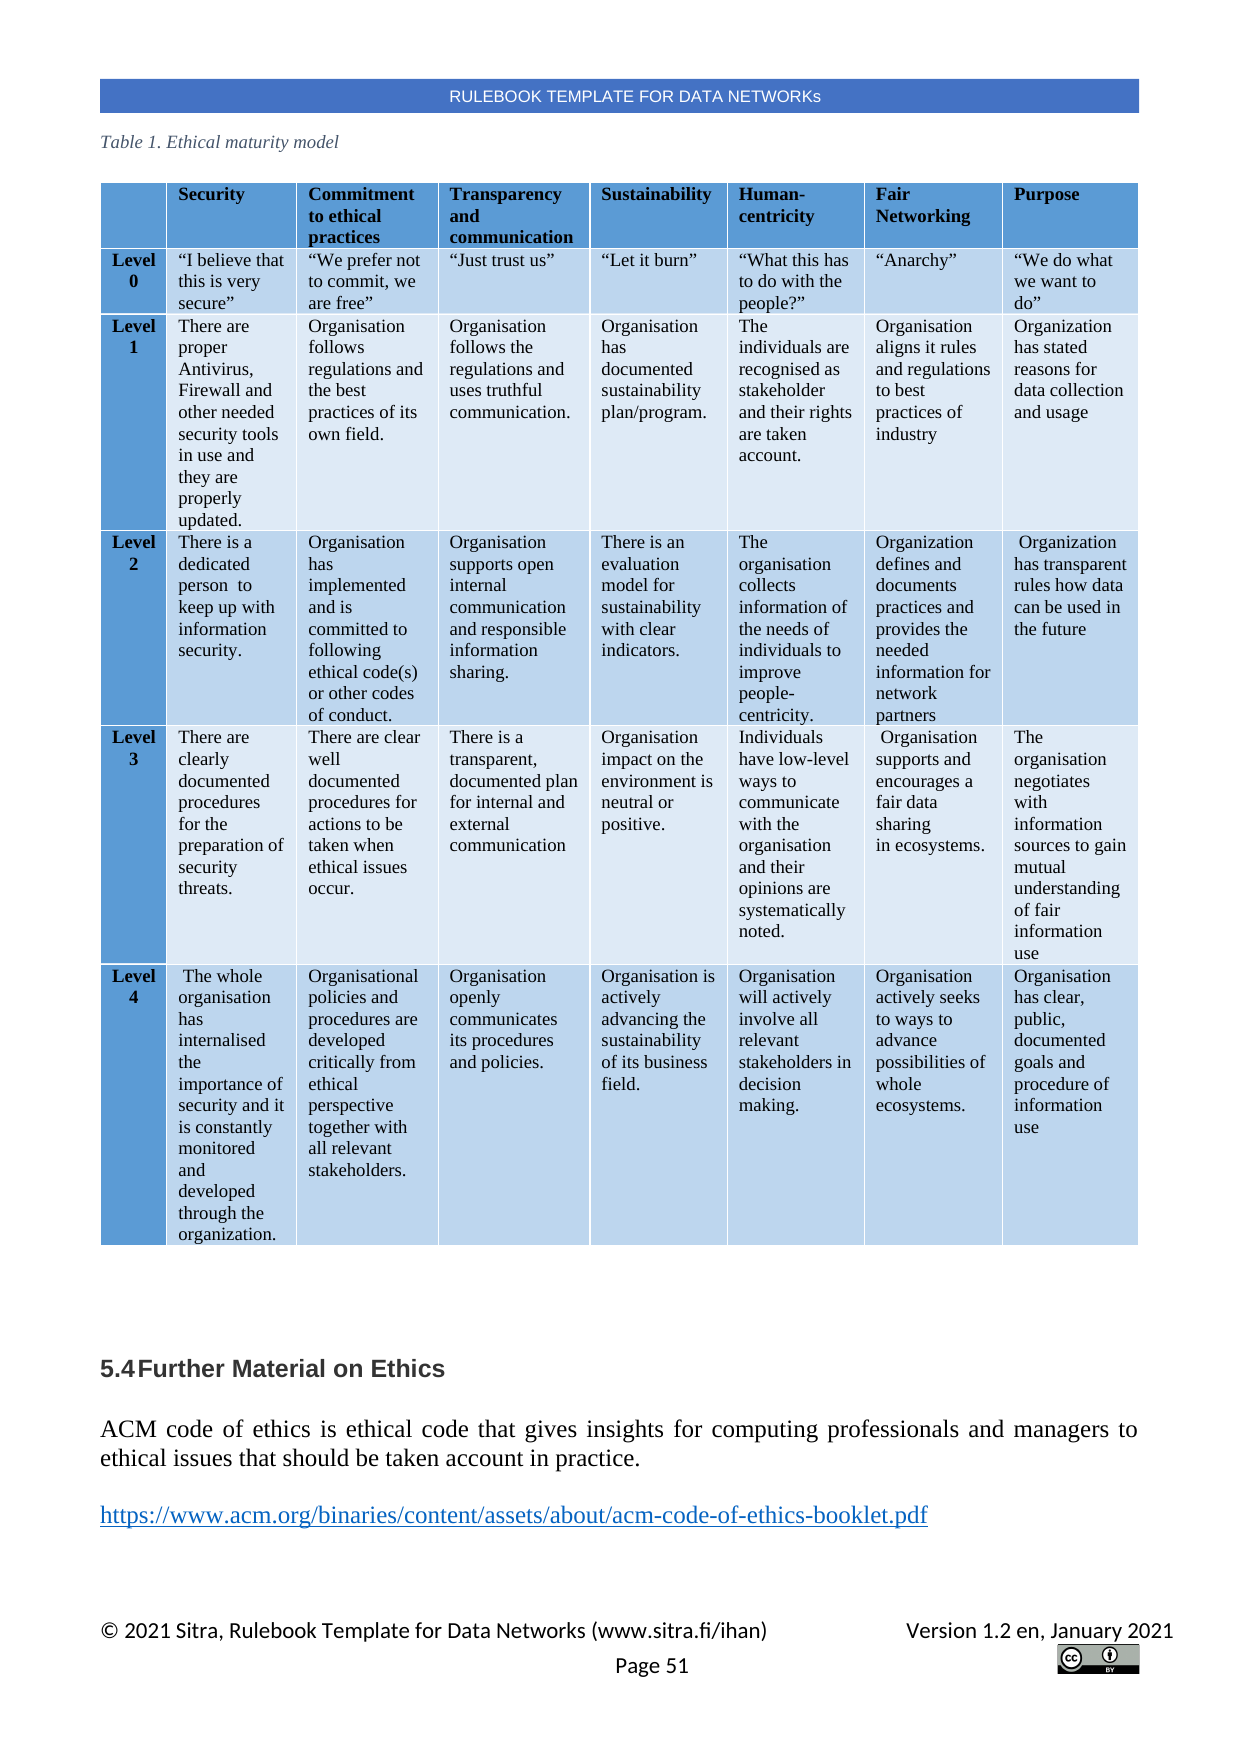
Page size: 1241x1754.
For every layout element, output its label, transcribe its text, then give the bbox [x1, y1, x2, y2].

text Table 1. Ethical maturity model [100, 131, 1139, 153]
text https://www.acm.org/binaries/content/assets/about/acm-code-of-ethics-booklet.pdf [100, 1501, 1139, 1529]
table_cell “Let it burn” [591, 249, 727, 313]
table_cell The organisation negotiates with information sources to gain mutual understanding of fair information use [1003, 726, 1138, 963]
table_cell There is a dedicated person to keep up with information security. [167, 531, 296, 725]
table_cell “Anarchy” [865, 249, 1002, 313]
table_cell “I believe that this is very secure” [167, 249, 296, 313]
table_cell Level 1 [101, 315, 166, 530]
table_cell Level 4 [101, 965, 166, 1245]
table_cell Individuals have low-level ways to communicate with the organisation and their opinions are systematically noted. [728, 726, 864, 963]
table_cell Organisation aligns it rules and regulations to best practices of industry [865, 315, 1002, 530]
table_cell “Just trust us” [439, 249, 589, 313]
table_header Transparency and communication [439, 183, 589, 248]
table_cell Organisation has clear, public, documented goals and procedure of information use [1003, 965, 1138, 1245]
table_cell Organisation supports open internal communication and responsible information sharing. [439, 531, 589, 725]
table_header Sustainability [591, 183, 727, 248]
table_cell There are proper Antivirus, Firewall and other needed security tools in use and they are properly updated. [167, 315, 296, 530]
table_header Commitment to ethical practices [297, 183, 438, 248]
table_cell Organisation has implemented and is committed to following ethical code(s) or other codes of conduct. [297, 531, 438, 725]
picture [1057, 1644, 1140, 1674]
table_cell There is a transparent, documented plan for internal and external communication [439, 726, 589, 963]
table_cell Organisation impact on the environment is neutral or positive. [591, 726, 727, 963]
table_cell “What this has to do with the people?” [728, 249, 864, 313]
table_cell There are clear well documented procedures for actions to be taken when ethical issues occur. [297, 726, 438, 963]
table_cell Organization has transparent rules how data can be used in the future [1003, 531, 1138, 725]
table_cell Organisational policies and procedures are developed critically from ethical perspective together with all relevant stakeholders. [297, 965, 438, 1245]
table_cell Organisation follows regulations and the best practices of its own field. [297, 315, 438, 530]
table_cell Organisation openly communicates its procedures and policies. [439, 965, 589, 1245]
table_cell Organization has stated reasons for data collection and usage [1003, 315, 1138, 530]
table_header Human-centricity [728, 183, 864, 248]
table_header Purpose [1003, 183, 1138, 248]
text ACM code of ethics is ethical code that gives insights for computing professionals and managers to ethical issues that should be taken account in practice. [100, 1414, 1139, 1471]
table_cell Organisation supports and encourages a fair data sharing in ecosystems. [865, 726, 1002, 963]
table_cell “We do what we want to do” [1003, 249, 1138, 313]
table_cell Organization defines and documents practices and provides the needed information for network partners [865, 531, 1002, 725]
table_cell There are clearly documented procedures for the preparation of security threats. [167, 726, 296, 963]
subtitle Further Material on Ethics [100, 1354, 1139, 1382]
table_cell The individuals are recognised as stakeholder and their rights are taken account. [728, 315, 864, 530]
table_cell Organisation actively seeks to ways to advance possibilities of whole ecosystems. [865, 965, 1002, 1245]
table_cell Level 3 [101, 726, 166, 963]
table_header Fair Networking [865, 183, 1002, 248]
table_cell Level 0 [101, 249, 166, 313]
table_cell Organisation will actively involve all relevant stakeholders in decision making. [728, 965, 864, 1245]
table_cell Organisation has documented sustainability plan/program. [591, 315, 727, 530]
table_cell Level 2 [101, 531, 166, 725]
table_cell “We prefer not to commit, we are free” [297, 249, 438, 313]
table_cell Organisation is actively advancing the sustainability of its business field. [591, 965, 727, 1245]
table_cell The organisation collects information of the needs of individuals to improve people- centricity. [728, 531, 864, 725]
table_cell There is an evaluation model for sustainability with clear indicators. [591, 531, 727, 725]
table_header Security [167, 183, 296, 248]
table_header [101, 183, 166, 248]
table_cell The whole organisation has internalised the importance of security and it is constantly monitored and developed through the organization. [167, 965, 296, 1245]
table_cell Organisation follows the regulations and uses truthful communication. [439, 315, 589, 530]
